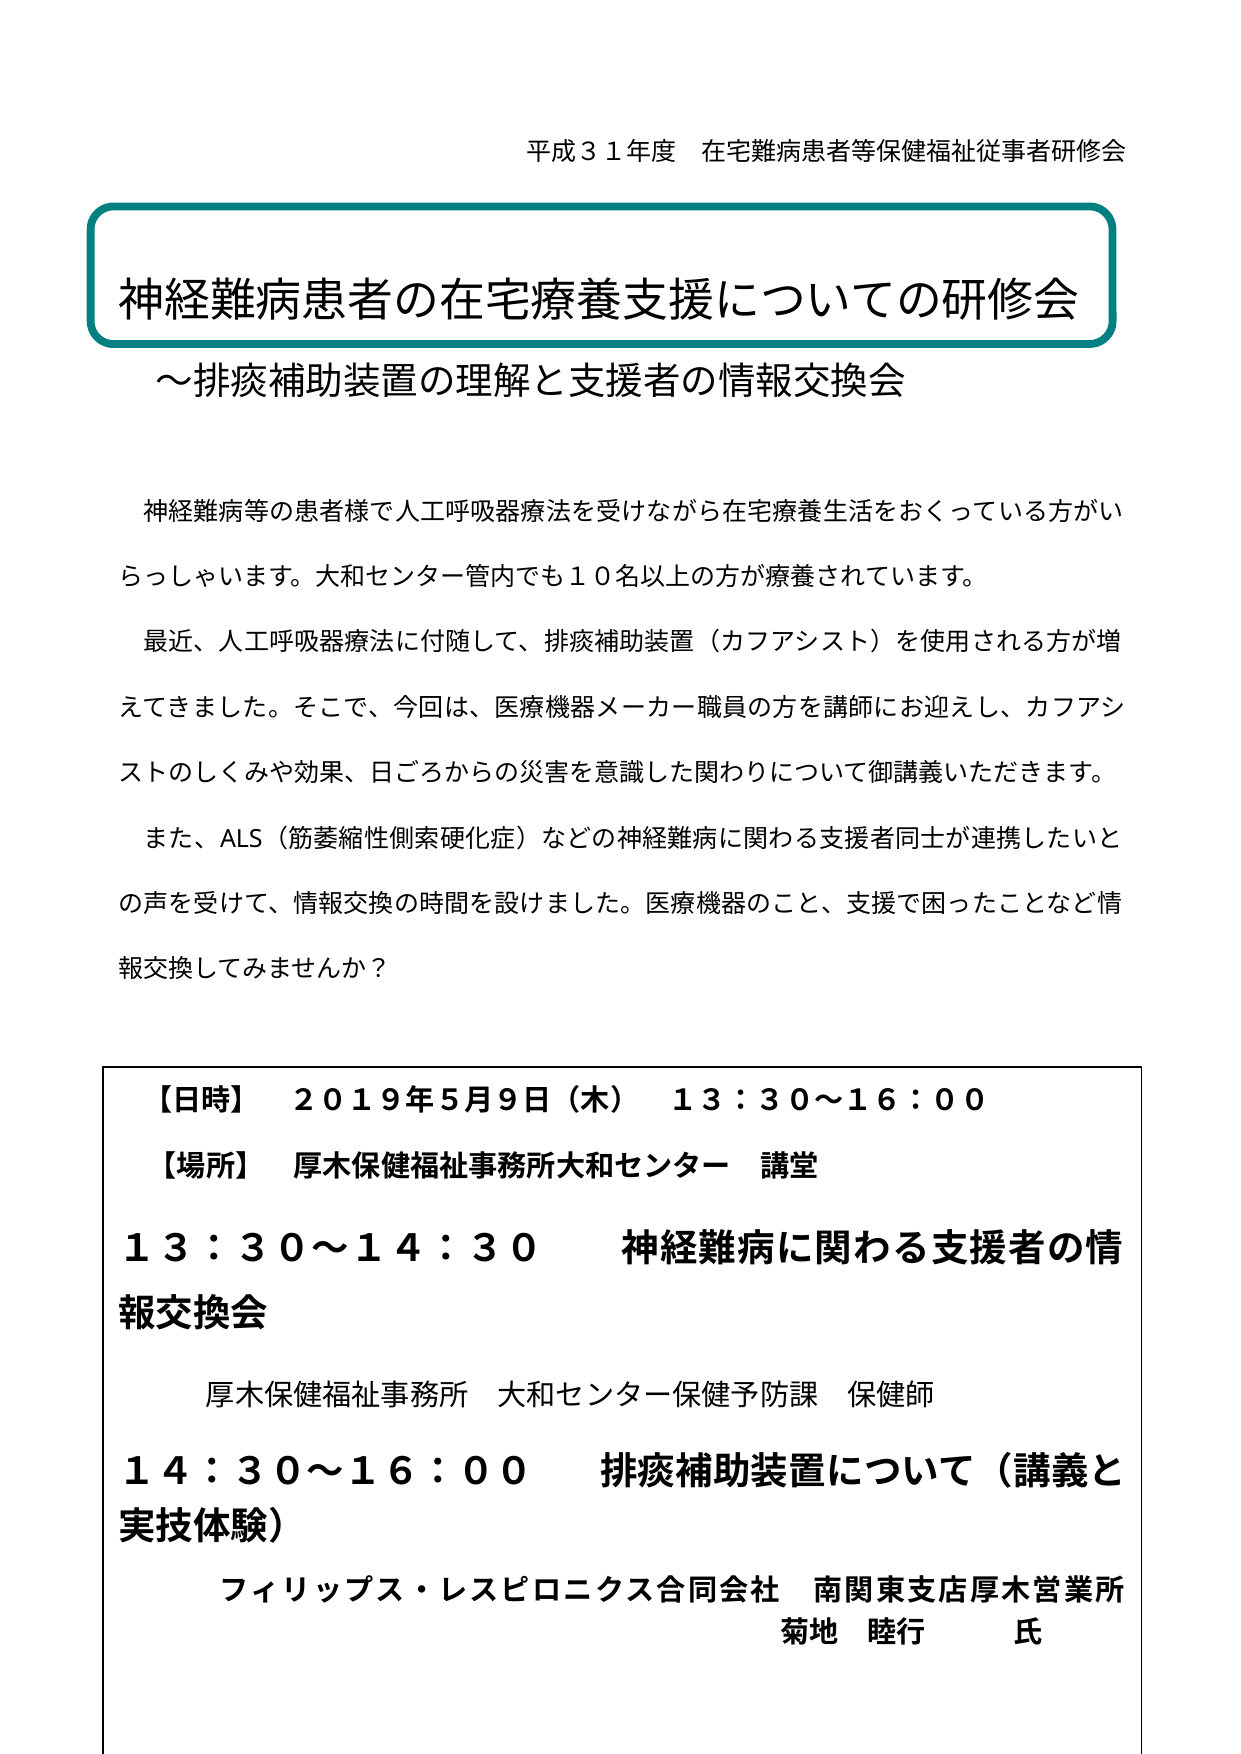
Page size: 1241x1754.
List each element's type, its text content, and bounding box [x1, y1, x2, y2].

text １４：３０～１６：００ 排痰補助装置について（講義と実技体験） [118, 1441, 1126, 1550]
text 最近、人工呼吸器療法に付随して、排痰補助装置（カフアシスト）を使用される方が増えてきました。そこで、今回は、医療機器メーカー職員の方を講師にお迎えし、カフアシストのしくみや効果、日ごろからの災害を意識した関わりについて御講義いただきます。 [118, 607, 1126, 803]
text また、ALS（筋萎縮性側索硬化症）などの神経難病に関わる支援者同士が連携したいとの声を受けて、情報交換の時間を設けました。医療機器のこと、支援で困ったことなど情報交換してみませんか？ [118, 803, 1126, 1000]
text 【日時】 ２０１９年５月９日（木） １３：３０～１６：００ [118, 1068, 1126, 1131]
text 神経難病患者の在宅療養支援についての研修会 [118, 247, 1123, 346]
text 平成３１年度 在宅難病患者等保健福祉従事者研修会 [118, 117, 1126, 182]
text 【場所】 厚木保健福祉事務所大和センター 講堂 [118, 1131, 1126, 1196]
text 神経難病等の患者様で人工呼吸器療法を受けながら在宅療養生活をおくっている方がいらっしゃいます。大和センター管内でも１０名以上の方が療養されています。 [118, 476, 1126, 607]
text フィリップス・レスピロニクス合同会社 南関東支店厚木営業所 菊地 睦行 氏 [140, 1566, 1126, 1651]
text 厚木保健福祉事務所 大和センター保健予防課 保健師 [118, 1359, 1126, 1425]
text １３：３０～１４：３０ 神経難病に関わる支援者の情報交換会 [118, 1212, 1126, 1343]
text ～排痰補助装置の理解と支援者の情報交換会 [118, 346, 1123, 411]
